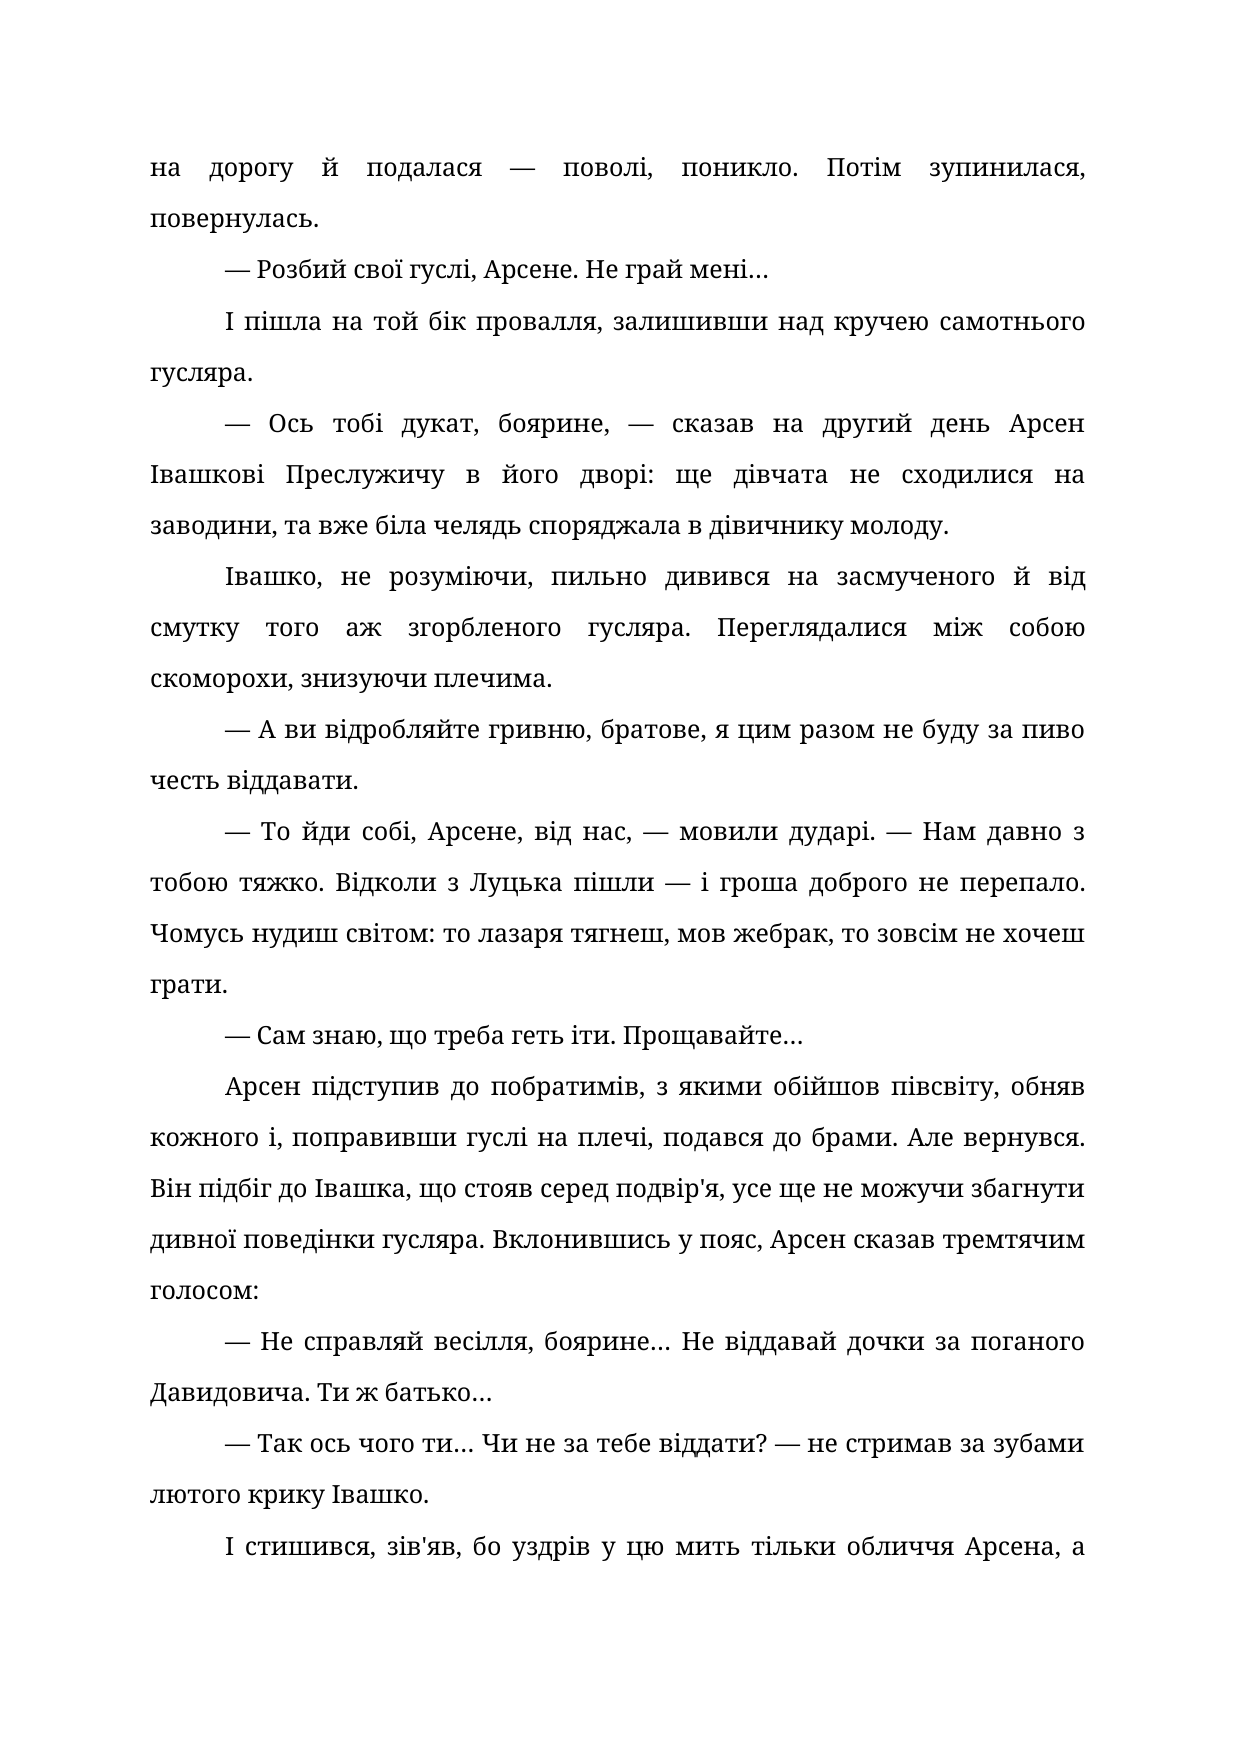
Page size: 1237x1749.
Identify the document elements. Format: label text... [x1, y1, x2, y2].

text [150, 1528, 1086, 1562]
text — Так ось чого ти… Чи не за тебе віддати? — не стримав за зубами лютого крику Івашко. [150, 1426, 1086, 1511]
text Арсен підступив до побратимів, з якими обійшов півсвіту, обняв кожного і, поправивши гуслі на плечі, подався до брами. Але вернувся. Він підбіг до Івашка, що стояв серед подвір'я, усе ще не можучи збагнути дивної поведінки гусляра. Вклонившись у пояс, Арсен сказав тремтячим голосом: [150, 1069, 1086, 1307]
text — Ось тобі дукат, боярине, — сказав на другий день Арсен Івашкові Преслужичу в його дворі: ще дівчата не сходилися на заводини, та вже біла челядь споряджала в дівичнику молоду. [150, 405, 1086, 541]
text — Не справляй весілля, боярине… Не віддавай дочки за поганого Давидовича. Ти ж батько… [150, 1324, 1086, 1409]
text — Сам знаю, що треба геть іти. Прощавайте… [150, 1018, 1086, 1052]
text — Розбий свої гуслі, Арсене. Не грай мені… [150, 252, 1086, 286]
text — То йди собі, Арсене, від нас, — мовили дударі. — Нам давно з тобою тяжко. Відколи з Луцька пішли — і гроша доброго не перепало. Чомусь нудиш світом: то лазаря тягнеш, мов жебрак, то зовсім не хочеш грати. [150, 813, 1086, 1001]
text — А ви відробляйте гривню, братове, я цим разом не буду за пиво честь віддавати. [150, 711, 1086, 797]
text І пішла на той бік провалля, залишивши над кручею самотнього гусляра. [150, 303, 1086, 388]
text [150, 150, 1086, 235]
text Івашко, не розуміючи, пильно дивився на засмученого й від смутку того аж згорбленого гусляра. Переглядалися між собою скоморохи, знизуючи плечима. [150, 558, 1086, 694]
